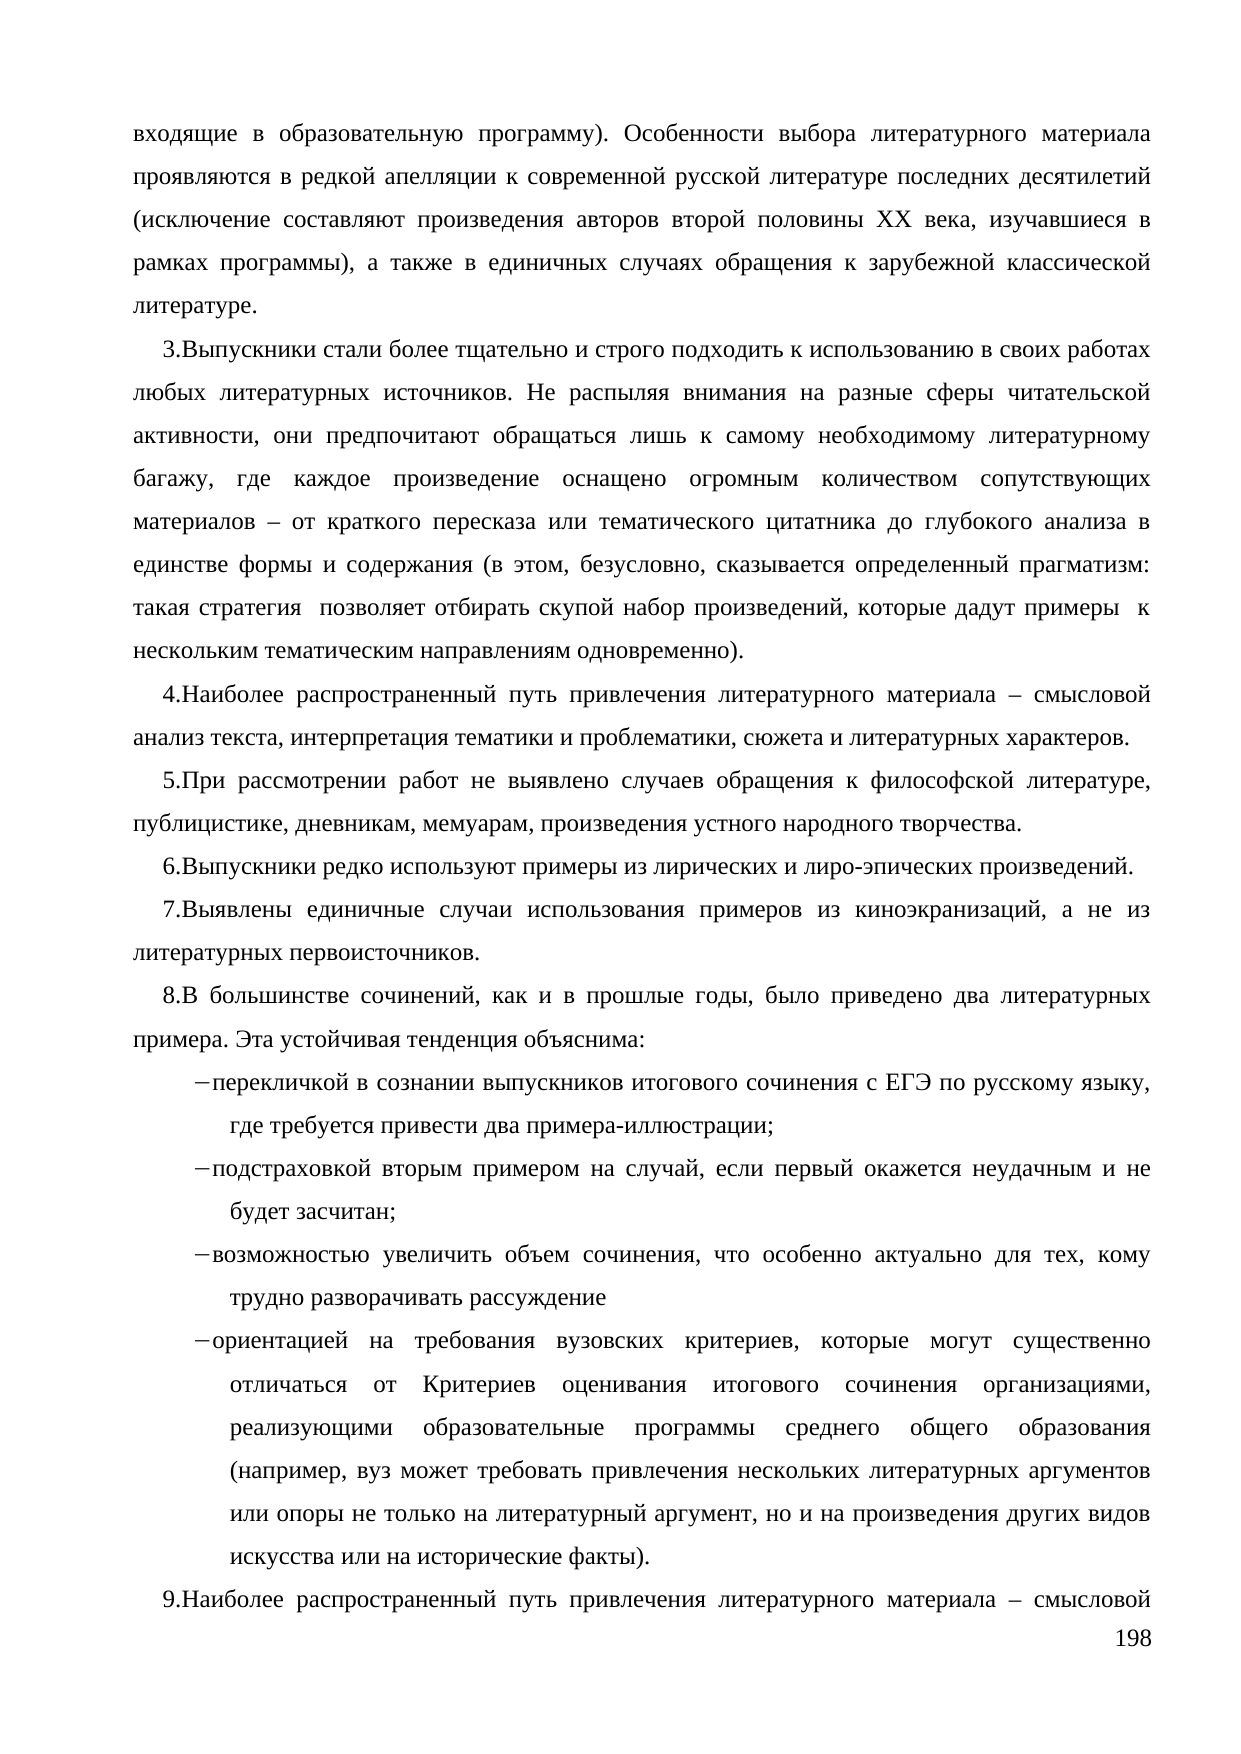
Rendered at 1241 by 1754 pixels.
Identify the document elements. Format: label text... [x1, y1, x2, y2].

list Выпускники стали более тщательно и строго подходить к использованию в своих работах любых литературных источников. Не распыляя внимания на разные сферы читательской активности, они предпочитают обращаться лишь к самому необходимому литературному багажу, где каждое произведение оснащено огромным количеством сопутствующих материалов – от краткого пересказа или тематического цитатника до глубокого анализа в единстве формы и содержания (в этом, безусловно, сказывается определенный прагматизм: такая стратегия позволяет отбирать скупой набор произведений, которые дадут примеры к нескольким тематическим направлениям одновременно). [133, 334, 1152, 664]
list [133, 1584, 1152, 1613]
list При рассмотрении работ не выявлено случаев обращения к философской литературе, публицистике, дневникам, мемуарам, произведения устного народного творчества. [133, 765, 1152, 837]
list подстраховкой вторым примером на случай, если первый окажется неудачным и не будет засчитан; [192, 1153, 1152, 1225]
list ориентацией на требования вузовских критериев, которые могут существенно отличаться от Критериев оценивания итогового сочинения организациями, реализующими образовательные программы среднего общего образования (например, вуз может требовать привлечения нескольких литературных аргументов или опоры не только на литературный аргумент, но и на произведения других видов искусства или на исторические факты). [192, 1326, 1152, 1570]
list Выпускники редко используют примеры из лирических и лиро-эпических произведений. [133, 851, 1152, 880]
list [133, 118, 1152, 319]
list В большинстве сочинений, как и в прошлые годы, было приведено два литературных примера. Эта устойчивая тенденция объяснима: [133, 981, 1152, 1052]
list Выявлены единичные случаи использования примеров из киноэкранизаций, а не из литературных первоисточников. [133, 894, 1152, 966]
list возможностью увеличить объем сочинения, что особенно актуально для тех, кому трудно разворачивать рассуждение [192, 1239, 1152, 1311]
list Наиболее распространенный путь привлечения литературного материала – смысловой анализ текста, интерпретация тематики и проблематики, сюжета и литературных характеров. [133, 679, 1152, 751]
list перекличкой в сознании выпускников итогового сочинения с ЕГЭ по русскому языку, где требуется привести два примера-иллюстрации; [192, 1067, 1152, 1139]
